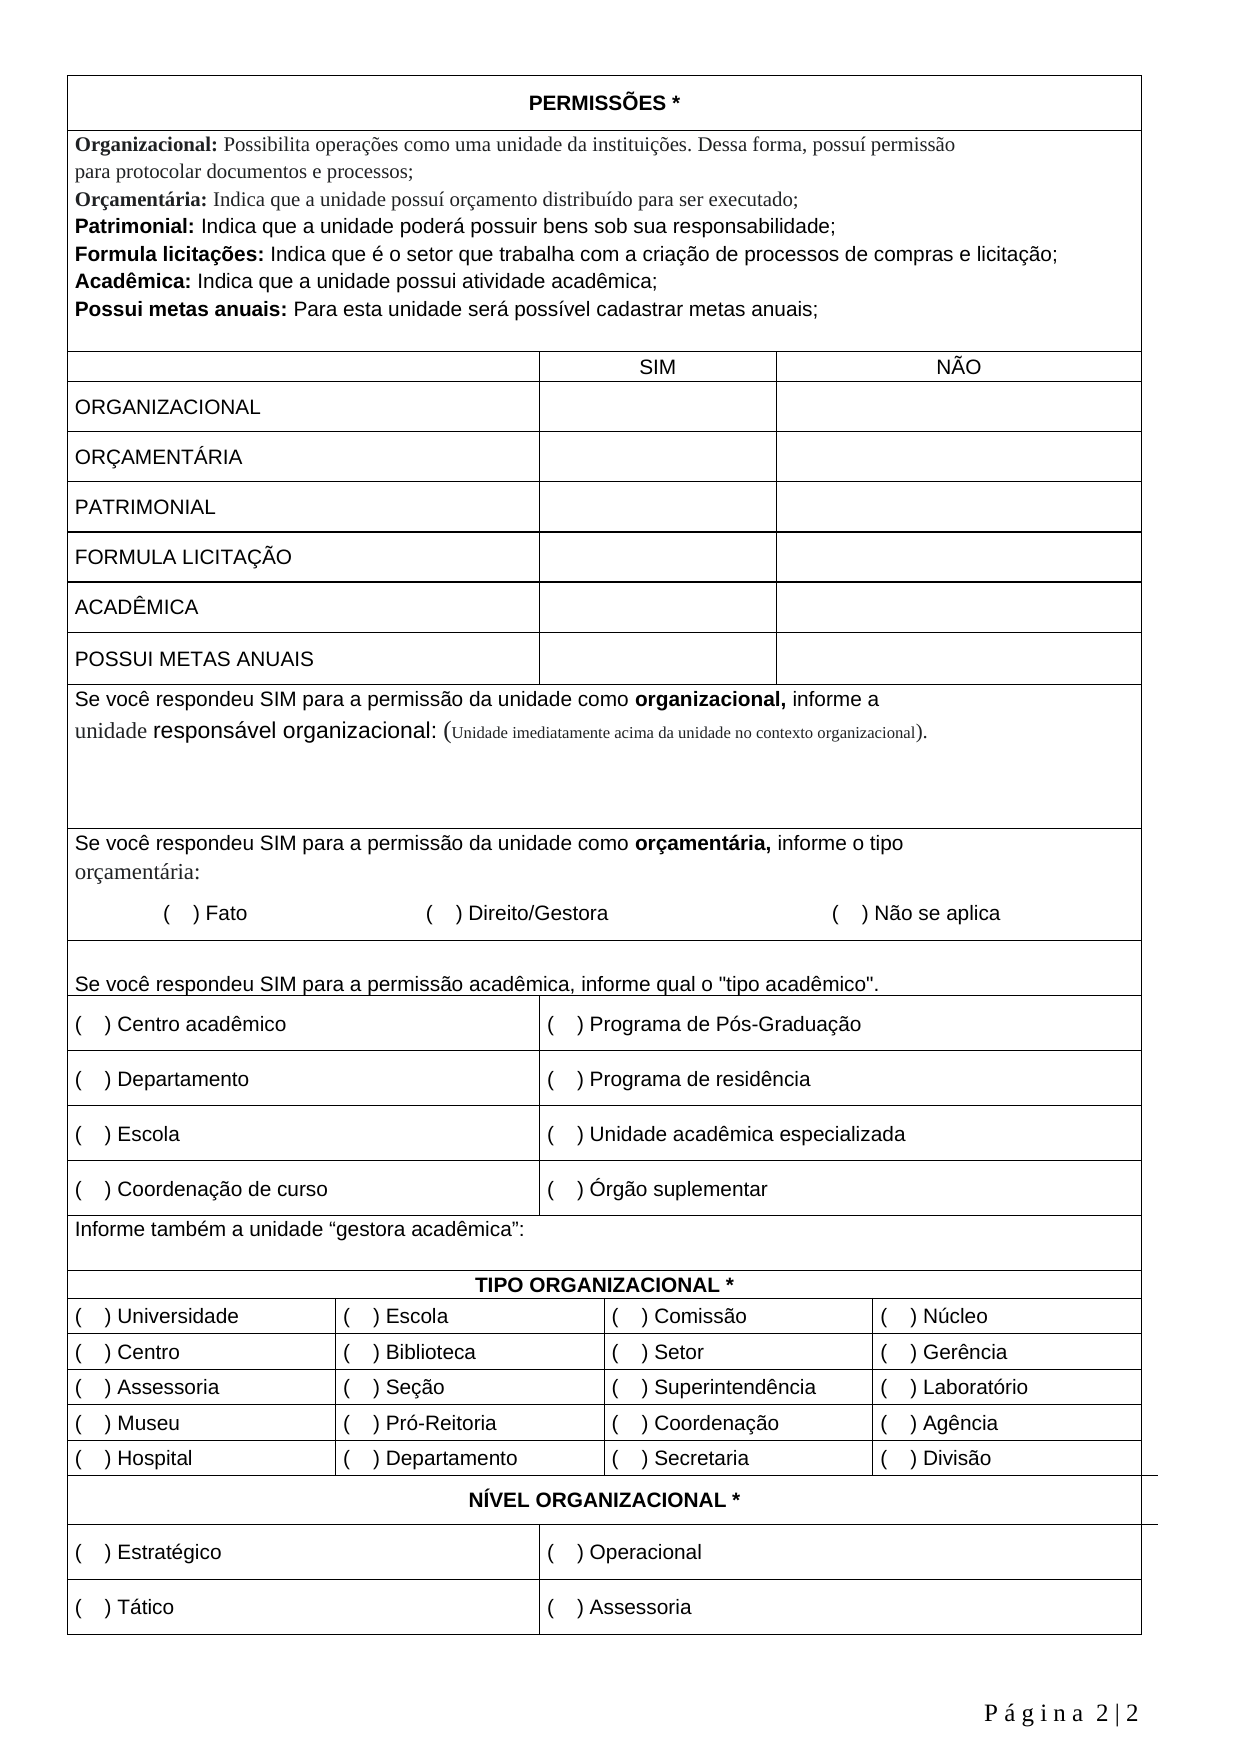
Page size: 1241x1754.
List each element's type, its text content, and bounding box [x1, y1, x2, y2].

table_cell [1142, 1215, 1158, 1243]
table_cell [1142, 531, 1158, 556]
table_cell Acadêmica: Indica que a unidade possui atividade acadêmica; [68, 268, 1141, 295]
table_cell ( ) Escola [336, 1299, 604, 1333]
table_cell [1142, 506, 1158, 531]
table_cell ( ) Agência [873, 1405, 1141, 1439]
table_cell ( ) Museu [68, 1405, 335, 1439]
table_cell ORGANIZACIONAL [68, 382, 539, 431]
table_cell [540, 382, 776, 431]
table_cell [1142, 745, 1158, 773]
table_cell [68, 352, 539, 381]
table_cell ( ) Núcleo [873, 1299, 1141, 1333]
table_cell [1142, 581, 1158, 607]
table_cell [540, 633, 776, 684]
table_cell ( ) Seção [336, 1370, 604, 1404]
table_cell ( ) Fato [68, 885, 343, 940]
table_cell ( ) Setor [605, 1334, 872, 1369]
table_cell [1142, 1188, 1158, 1215]
table_cell ( ) Unidade acadêmica especializada [540, 1106, 1141, 1160]
table_cell [777, 382, 1141, 431]
table_header PERMISSÕES * [68, 76, 1141, 130]
table_cell [1142, 913, 1158, 940]
table_cell Possui metas anuais: Para esta unidade será possível cadastrar metas anuais; [68, 295, 1141, 322]
table_cell [68, 745, 1141, 828]
table_cell [1142, 268, 1158, 295]
table_cell [1142, 351, 1158, 381]
table_cell [540, 533, 776, 581]
table_cell ( ) Centro acadêmico [68, 996, 539, 1050]
table_cell [1142, 1440, 1158, 1475]
table_cell ( ) Universidade [68, 1299, 335, 1333]
table_cell ( ) Coordenação de curso [68, 1161, 539, 1215]
table_cell ( ) Hospital [68, 1441, 335, 1475]
table_cell Formula licitações: Indica que é o setor que trabalha com a criação de processos de compras e licitação; [68, 240, 1141, 267]
table_cell PATRIMONIAL [68, 482, 539, 531]
table_cell [1142, 885, 1158, 913]
table_cell [1142, 1023, 1158, 1050]
table_cell Se você respondeu SIM para a permissão da unidade como orçamentária, informe o tipo [68, 829, 1141, 857]
table_cell [1142, 1606, 1158, 1634]
table_cell ( ) Assessoria [540, 1580, 1141, 1634]
table_cell [777, 482, 1141, 531]
table_cell [1142, 431, 1158, 456]
table_cell ( ) Órgão suplementar [540, 1161, 1141, 1215]
table_cell [540, 482, 776, 531]
table_cell ( ) Estratégico [68, 1525, 539, 1579]
table_cell ( ) Departamento [68, 1051, 539, 1105]
table_cell [1142, 857, 1158, 885]
table_cell TIPO ORGANIZACIONAL * [68, 1271, 1141, 1298]
table_cell [777, 633, 1141, 684]
table_cell [1142, 1525, 1158, 1551]
table_cell [540, 432, 776, 481]
table_cell [1142, 607, 1158, 632]
table_cell Informe também a unidade “gestora acadêmica”: [68, 1216, 1141, 1243]
table_cell [1142, 158, 1158, 185]
table_cell [1142, 1333, 1158, 1369]
table_cell ( ) Assessoria [68, 1370, 335, 1404]
table_cell [1142, 940, 1158, 968]
table_cell [1142, 185, 1158, 212]
table_cell [1142, 240, 1158, 267]
table_cell ( ) Direito/Gestora [343, 885, 691, 940]
table_cell Orçamentária: Indica que a unidade possuí orçamento distribuído para ser executado; [68, 185, 1141, 212]
table_cell ORÇAMENTÁRIA [68, 432, 539, 481]
table_cell [1142, 1551, 1158, 1579]
table_cell [1142, 130, 1158, 157]
table_cell [1142, 657, 1158, 684]
table_cell [1142, 713, 1158, 745]
table_cell [1142, 828, 1158, 857]
table_cell ( ) Pró-Reitoria [336, 1405, 604, 1439]
table_cell ( ) Gerência [873, 1334, 1141, 1369]
table_cell ( ) Tático [68, 1580, 539, 1634]
table_cell [1142, 406, 1158, 431]
table_cell Se você respondeu SIM para a permissão acadêmica, informe qual o "tipo acadêmico". [68, 941, 1141, 995]
table_cell [1142, 1078, 1158, 1105]
table_cell ( ) Coordenação [605, 1405, 872, 1439]
table_cell ( ) Programa de Pós-Graduação [540, 996, 1141, 1050]
table_cell [1142, 1270, 1158, 1298]
table_cell [1142, 995, 1158, 1023]
table_cell [1142, 1160, 1158, 1188]
table_cell orçamentária: [68, 857, 1141, 885]
table_cell NÃO [777, 352, 1141, 381]
table_cell [777, 432, 1141, 481]
table_cell Patrimonial: Indica que a unidade poderá possuir bens sob sua responsabilidade; [68, 213, 1141, 240]
table_cell SIM [540, 352, 776, 381]
table_cell FORMULA LICITAÇÃO [68, 533, 539, 581]
table_cell [1142, 632, 1158, 657]
table_cell [1142, 381, 1158, 406]
table_cell [68, 323, 1141, 351]
table_cell ( ) Operacional [540, 1525, 1141, 1579]
table_cell [1142, 103, 1158, 130]
table_cell para protocolar documentos e processos; [68, 158, 1141, 185]
table_cell ( ) Comissão [605, 1299, 872, 1333]
table_cell ( ) Superintendência [605, 1370, 872, 1404]
table_cell POSSUI METAS ANUAIS [68, 633, 539, 684]
table_cell [1142, 556, 1158, 581]
table_cell ( ) Secretaria [605, 1441, 872, 1475]
table_cell [1142, 800, 1158, 828]
table_cell ACADÊMICA [68, 583, 539, 632]
table_cell [1142, 323, 1158, 351]
table_cell [1142, 213, 1158, 240]
table_header [1142, 75, 1158, 102]
table_cell [1142, 1243, 1158, 1270]
table_cell [1142, 1369, 1158, 1404]
table_cell [68, 1243, 1141, 1270]
table_cell ( ) Divisão [873, 1441, 1141, 1475]
table_cell ( ) Biblioteca [336, 1334, 604, 1369]
table_cell unidade responsável organizacional: (Unidade imediatamente acima da unidade no contexto organizacional). [68, 713, 1141, 745]
table_cell [1142, 1133, 1158, 1160]
table_cell ( ) Departamento [336, 1441, 604, 1475]
table_cell [1142, 456, 1158, 481]
table_cell [1142, 481, 1158, 506]
table_cell [1142, 1105, 1158, 1133]
table_cell [777, 533, 1141, 581]
table_cell [1142, 1579, 1158, 1606]
table_cell [777, 583, 1141, 632]
table_cell ( ) Não se aplica [691, 885, 1141, 940]
table_cell ( ) Laboratório [873, 1370, 1141, 1404]
table_cell [1142, 295, 1158, 322]
table_cell Se você respondeu SIM para a permissão da unidade como organizacional, informe a [68, 685, 1141, 713]
table_cell ( ) Escola [68, 1106, 539, 1160]
table_cell [540, 583, 776, 632]
table_cell Organizacional: Possibilita operações como uma unidade da instituições. Dessa forma, possuí permissão [68, 131, 1141, 157]
table_cell [1142, 1298, 1158, 1333]
table_cell NÍVEL ORGANIZACIONAL * [68, 1476, 1141, 1524]
table_cell [1142, 1404, 1158, 1439]
table_cell [1142, 773, 1158, 800]
table_cell [1142, 968, 1158, 995]
table_cell [1142, 684, 1158, 713]
table_cell [1142, 1476, 1158, 1524]
table_cell [1142, 1050, 1158, 1078]
table_cell ( ) Programa de residência [540, 1051, 1141, 1105]
table_cell ( ) Centro [68, 1334, 335, 1369]
